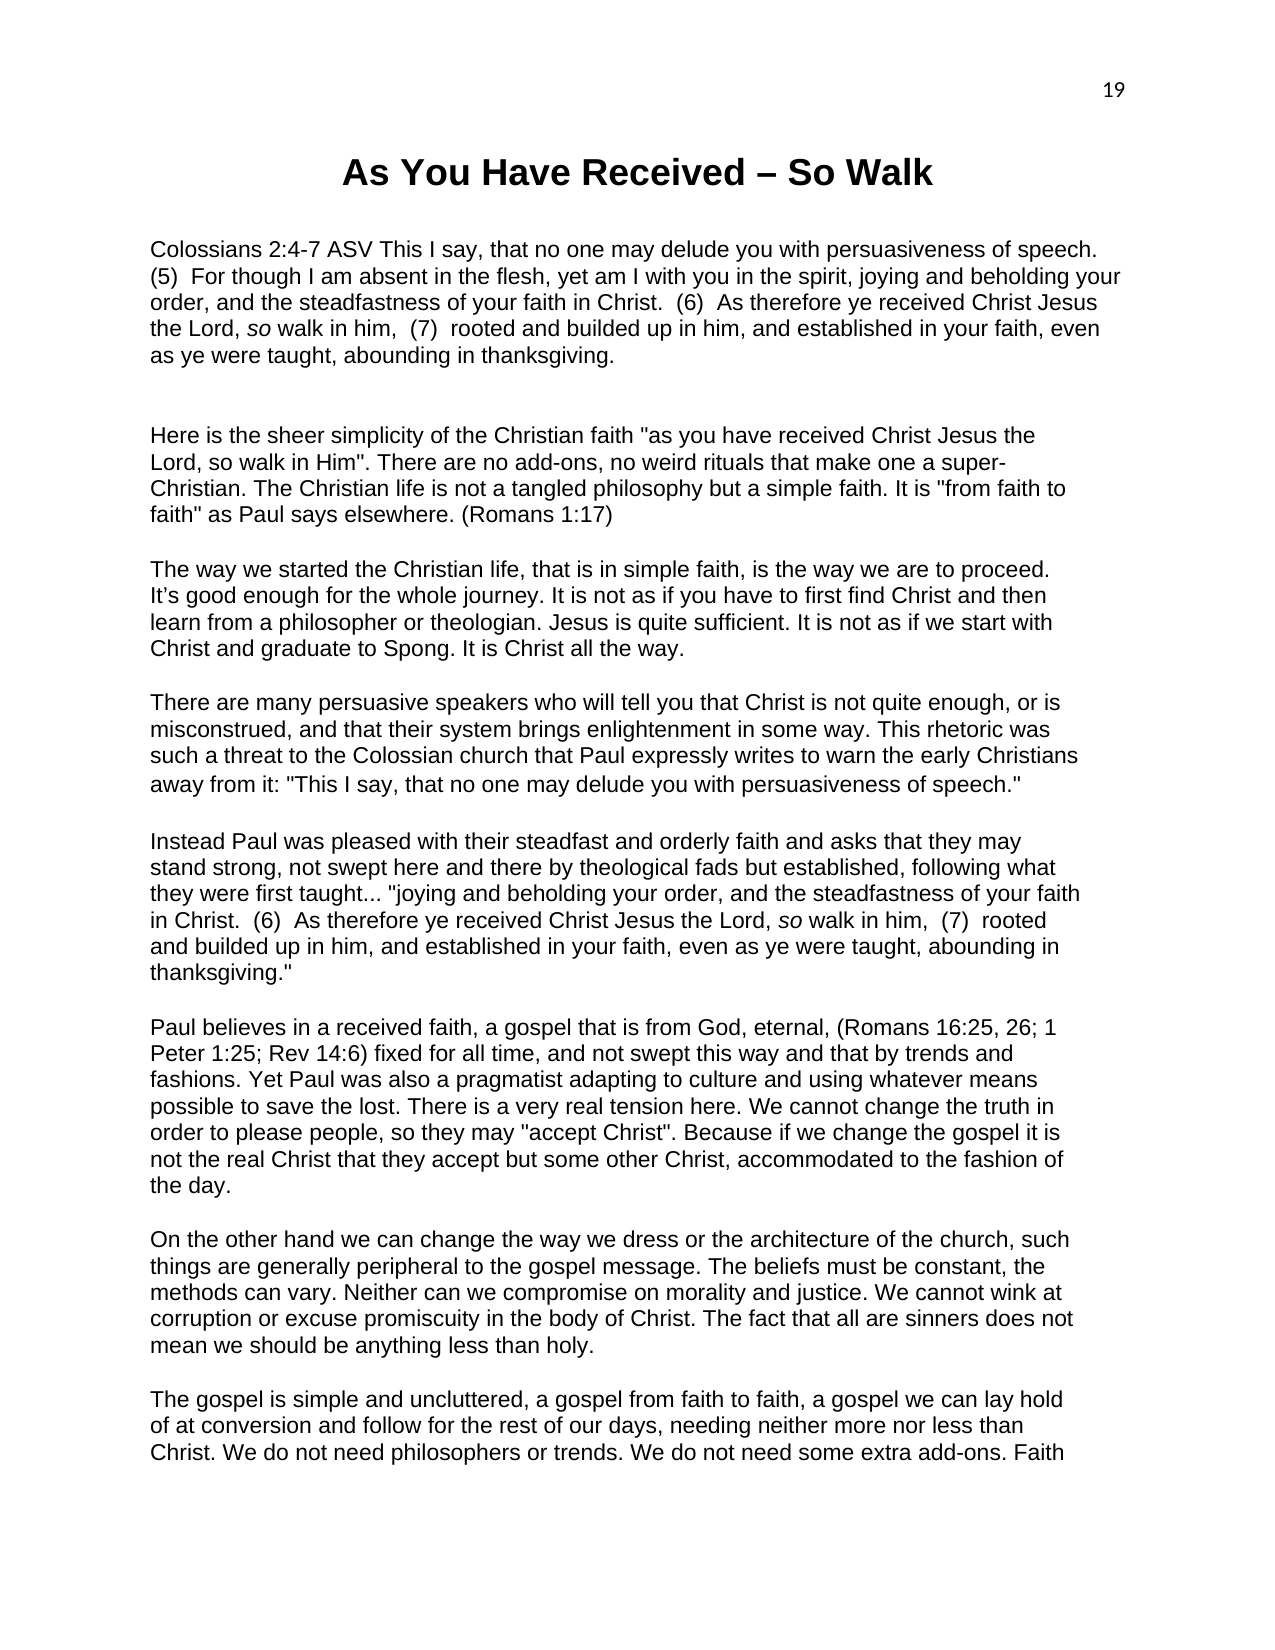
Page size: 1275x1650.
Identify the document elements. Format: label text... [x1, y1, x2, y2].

text Colossians 2:4-7 ASV This I say, that no one may delude you with persuasiveness of speech. (5) For though I am absent in the flesh, yet am I with you in the spirit, joying and beholding your order, and the steadfastness of your faith in Christ. (6) As therefore ye received Christ Jesus the Lord, so walk in him, (7) rooted and builded up in him, and established in your faith, even as ye were taught, abounding in thanksgiving. [150, 236, 1125, 368]
text There are many persuasive speakers who will tell you that Christ is not quite enough, or is misconstrued, and that their system brings enlightenment in some way. This rhetoric was such a threat to the Colossian church that Paul expressly writes to warn the early Christians away from it: "This I say, that no one may delude you with persuasiveness of speech." [150, 689, 1083, 799]
text Instead Paul was pleased with their steadfast and orderly faith and asks that they may stand strong, not swept here and there by theological fads but established, following what they were first taught... "joying and beholding your order, and the steadfastness of your faith in Christ. (6) As therefore ye received Christ Jesus the Lord, so walk in him, (7) rooted and builded up in him, and established in your faith, even as ye were taught, abounding in thanksgiving." [150, 828, 1083, 986]
text As You Have Received – So Walk [150, 150, 1125, 193]
text The way we started the Christian life, that is in simple faith, is the way we are to proceed. It’s good enough for the whole journey. It is not as if you have to first find Christ and then learn from a philosopher or theologian. Jesus is quite sufficient. It is not as if we start with Christ and graduate to Spong. It is Christ all the way. [150, 556, 1083, 661]
text Here is the sheer simplicity of the Christian faith "as you have received Christ Jesus the Lord, so walk in Him". There are no add-ons, no weird rituals that make one a super-Christian. The Christian life is not a tangled philosophy but a simple faith. It is "from faith to faith" as Paul says elsewhere. (Romans 1:17) [150, 422, 1083, 528]
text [150, 1386, 1083, 1465]
text On the other hand we can change the way we dress or the architecture of the church, such things are generally peripheral to the gospel message. The beliefs must be constant, the methods can vary. Neither can we compromise on morality and justice. We cannot wink at corruption or excuse promiscuity in the body of Christ. The fact that all are sinners does not mean we should be anything less than holy. [150, 1226, 1083, 1358]
text Paul believes in a received faith, a gospel that is from God, eternal, (Romans 16:25, 26; 1 Peter 1:25; Rev 14:6) fixed for all time, and not swept this way and that by trends and fashions. Yet Paul was also a pragmatist adapting to culture and using whatever means possible to save the lost. There is a very real tension here. We cannot change the truth in order to please people, so they may "accept Christ". Because if we change the gospel it is not the real Christ that they accept but some other Christ, accommodated to the fashion of the day. [150, 1014, 1083, 1198]
